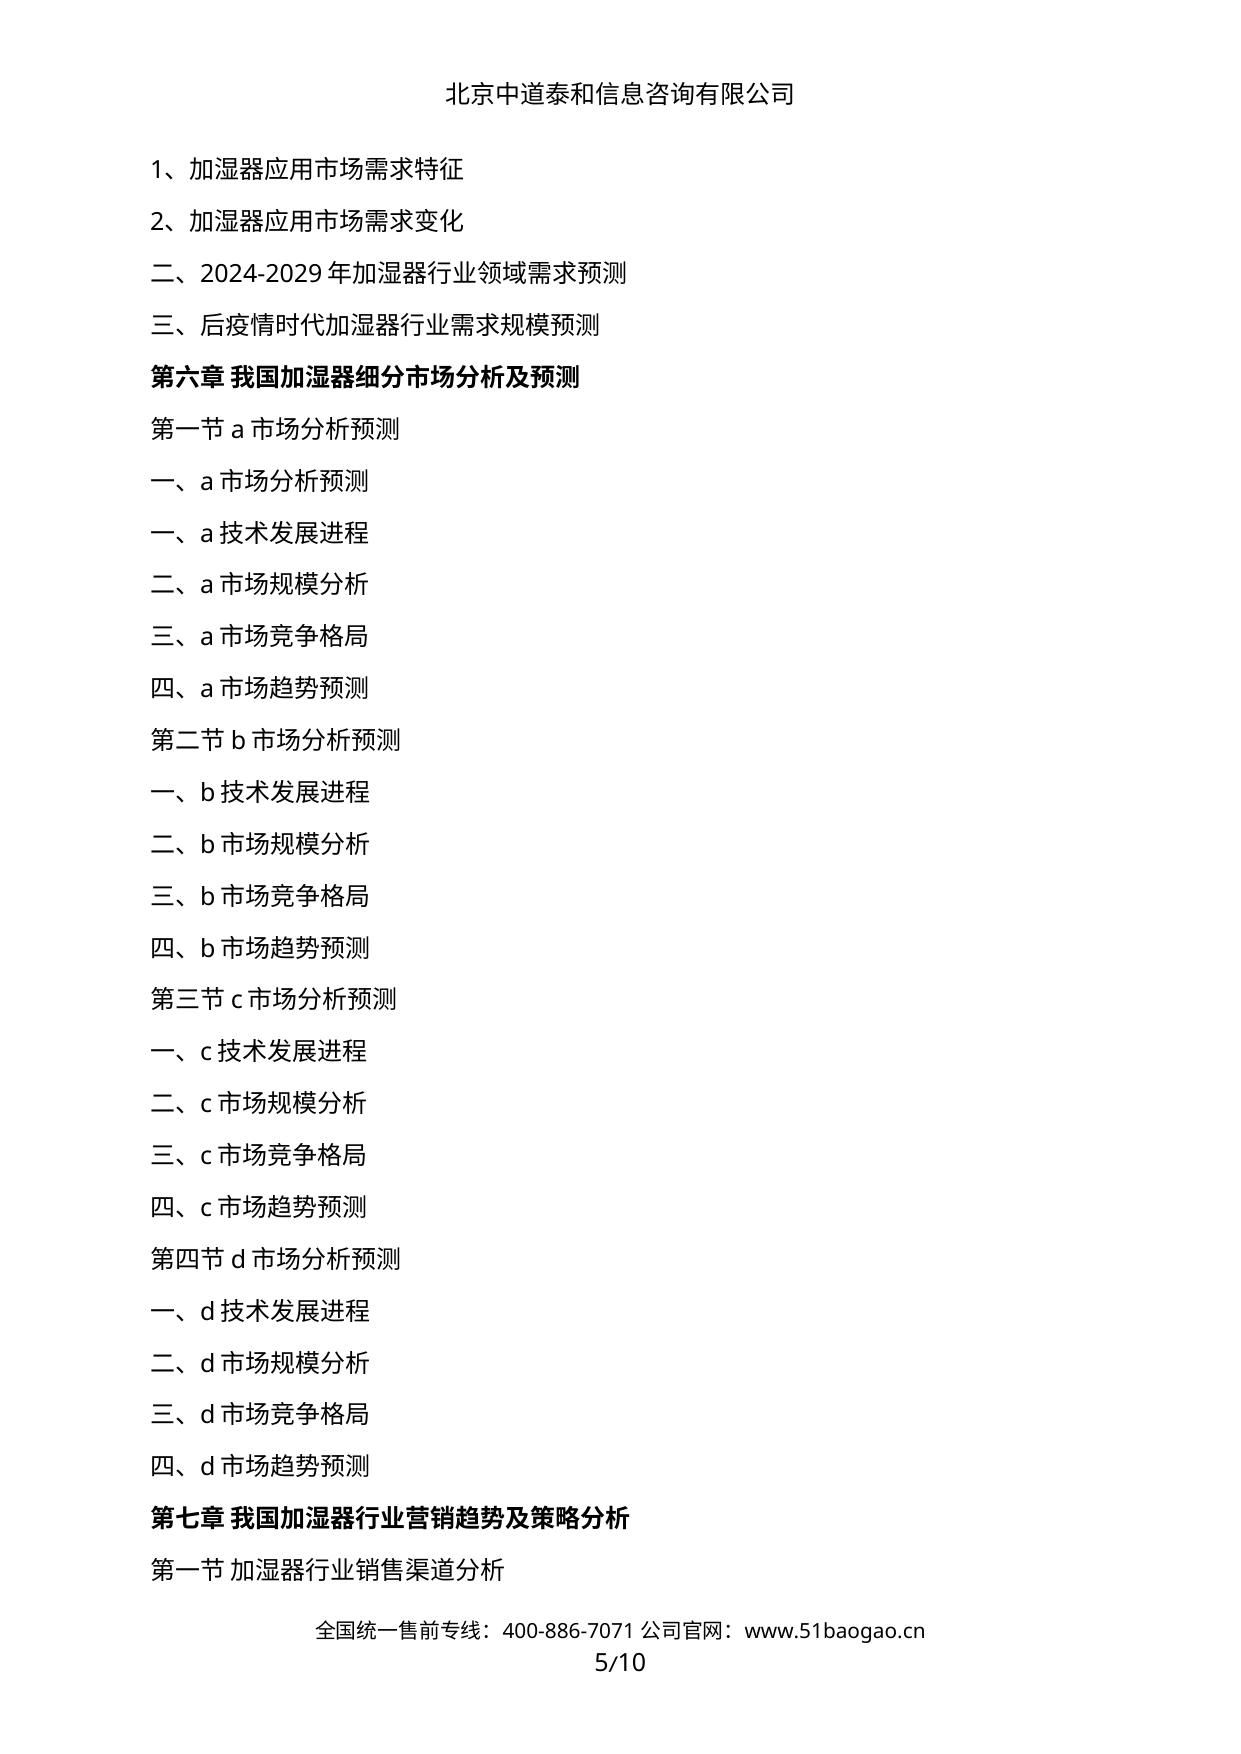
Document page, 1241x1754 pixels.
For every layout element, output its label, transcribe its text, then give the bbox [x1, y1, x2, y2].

text 一、c技术发展进程 [150, 1032, 1090, 1068]
text 二、b市场规模分析 [150, 824, 1090, 861]
text 二、a市场规模分析 [150, 565, 1090, 601]
text 四、a市场趋势预测 [150, 669, 1090, 705]
text 三、a市场竞争格局 [150, 617, 1090, 653]
text 第一节 加湿器行业销售渠道分析 [150, 1551, 1090, 1587]
text 第四节 d市场分析预测 [150, 1239, 1090, 1276]
text 三、c市场竞争格局 [150, 1136, 1090, 1172]
text 第二节 b市场分析预测 [150, 721, 1090, 757]
text 2、加湿器应用市场需求变化 [150, 202, 1090, 238]
text 第六章 我国加湿器细分市场分析及预测 [150, 357, 1090, 394]
text 四、c市场趋势预测 [150, 1187, 1090, 1224]
text 一、d技术发展进程 [150, 1291, 1090, 1327]
text 三、后疫情时代加湿器行业需求规模预测 [150, 306, 1090, 342]
text 第三节 c市场分析预测 [150, 980, 1090, 1016]
text 第一节 a市场分析预测 [150, 409, 1090, 446]
text 三、d市场竞争格局 [150, 1395, 1090, 1431]
text 二、2024-2029年加湿器行业领域需求预测 [150, 254, 1090, 290]
text 四、b市场趋势预测 [150, 928, 1090, 964]
text 二、c市场规模分析 [150, 1084, 1090, 1120]
text 二、d市场规模分析 [150, 1343, 1090, 1379]
text 一、a市场分析预测 [150, 461, 1090, 497]
text 第七章 我国加湿器行业营销趋势及策略分析 [150, 1499, 1090, 1535]
text 一、b技术发展进程 [150, 772, 1090, 809]
text 四、d市场趋势预测 [150, 1447, 1090, 1483]
text 1、加湿器应用市场需求特征 [150, 150, 1090, 186]
text 三、b市场竞争格局 [150, 876, 1090, 912]
text 一、a技术发展进程 [150, 513, 1090, 549]
